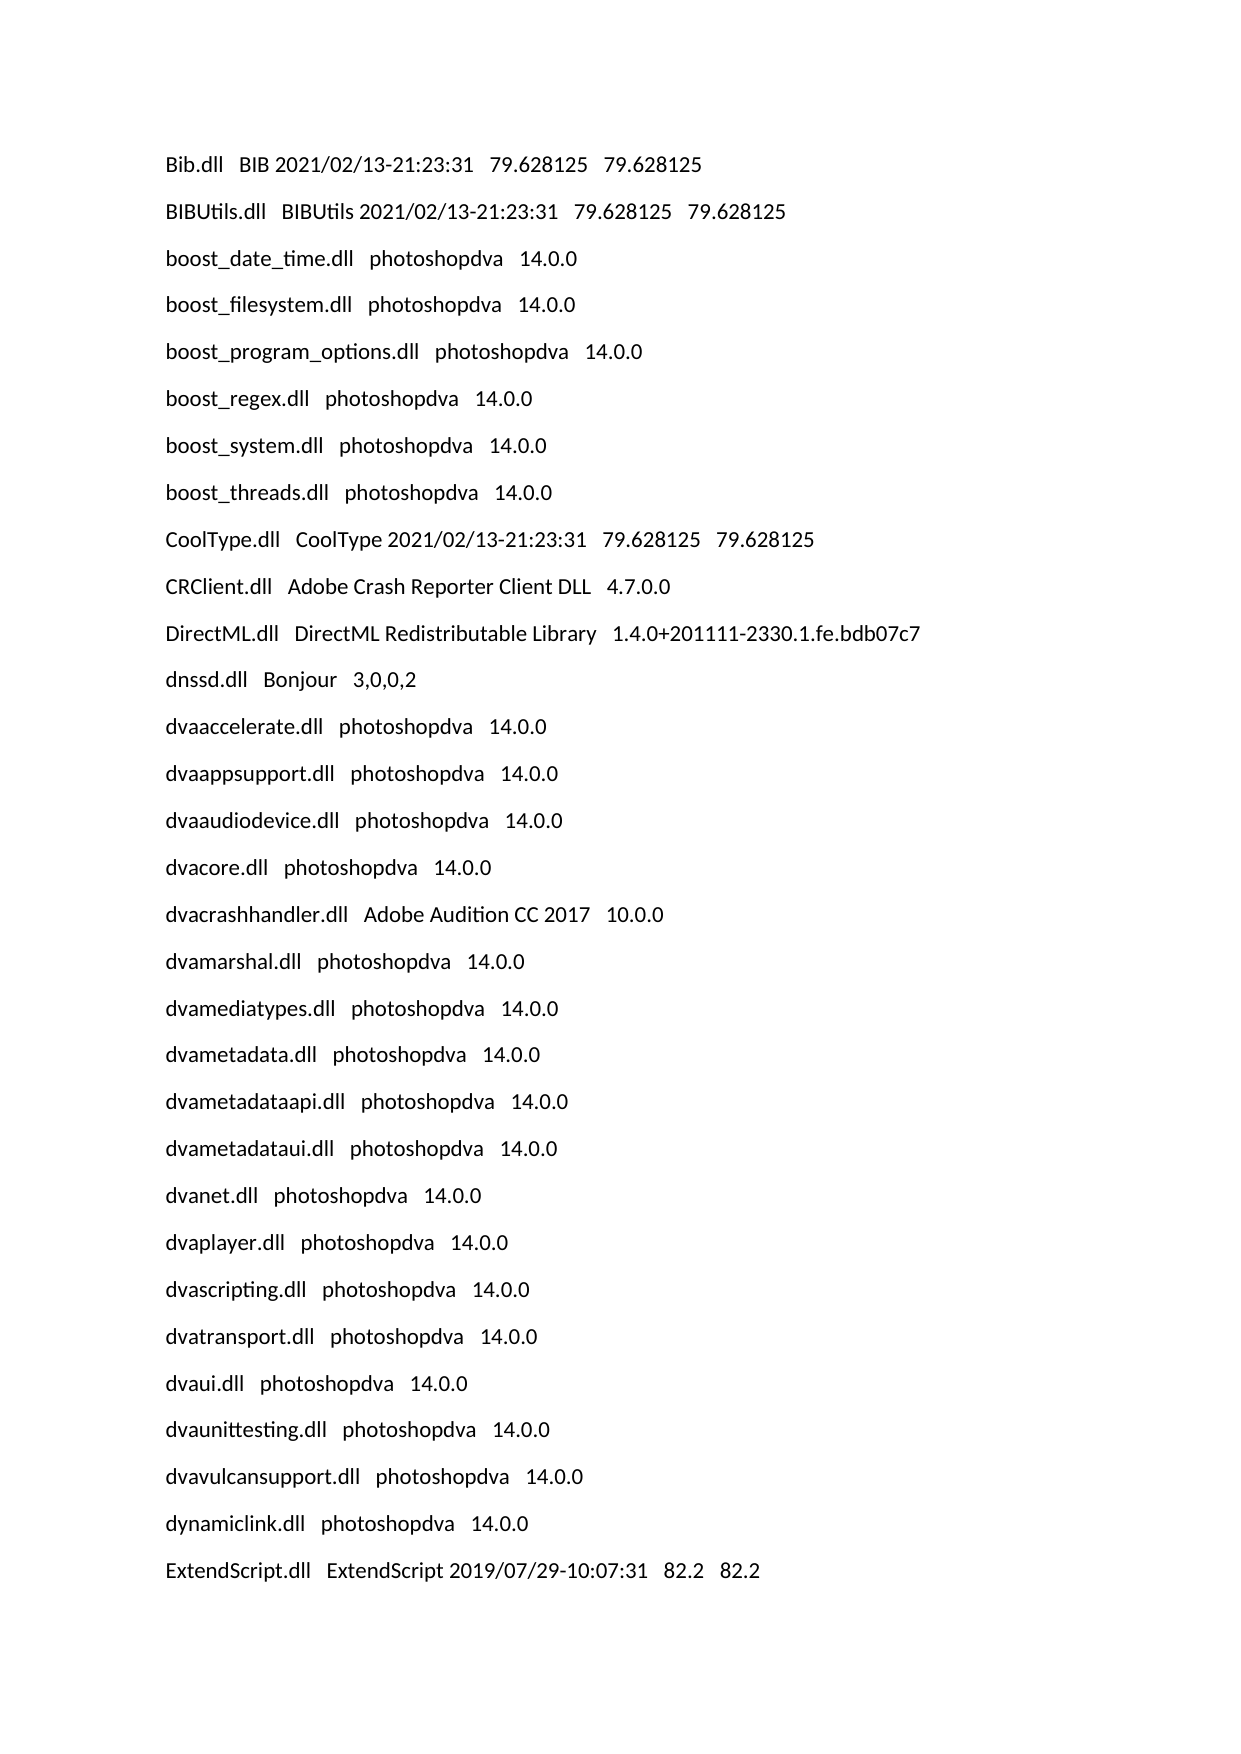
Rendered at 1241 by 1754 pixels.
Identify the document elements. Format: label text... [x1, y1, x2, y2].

text dvacrashhandler.dll Adobe Audition CC 2017 10.0.0 [150, 900, 1090, 928]
text CoolType.dll CoolType 2021/02/13-21:23:31 79.628125 79.628125 [150, 525, 1090, 553]
text boost_filesystem.dll photoshopdva 14.0.0 [150, 291, 1090, 319]
text boost_program_options.dll photoshopdva 14.0.0 [150, 337, 1090, 366]
text dvaaccelerate.dll photoshopdva 14.0.0 [150, 712, 1090, 741]
text ExtendScript.dll ExtendScript 2019/07/29-10:07:31 82.2 82.2 [150, 1556, 1090, 1584]
text dvascripting.dll photoshopdva 14.0.0 [150, 1275, 1090, 1303]
text dnssd.dll Bonjour 3,0,0,2 [150, 666, 1090, 694]
text boost_system.dll photoshopdva 14.0.0 [150, 431, 1090, 459]
text dvamediatypes.dll photoshopdva 14.0.0 [150, 994, 1090, 1022]
text dynamiclink.dll photoshopdva 14.0.0 [150, 1509, 1090, 1537]
text dvacore.dll photoshopdva 14.0.0 [150, 853, 1090, 881]
text dvaaudiodevice.dll photoshopdva 14.0.0 [150, 806, 1090, 834]
text dvamarshal.dll photoshopdva 14.0.0 [150, 947, 1090, 975]
text dvaui.dll photoshopdva 14.0.0 [150, 1369, 1090, 1397]
text DirectML.dll DirectML Redistributable Library 1.4.0+201111-2330.1.fe.bdb07c7 [150, 619, 1090, 647]
text boost_threads.dll photoshopdva 14.0.0 [150, 478, 1090, 506]
text dvametadata.dll photoshopdva 14.0.0 [150, 1041, 1090, 1069]
text dvaplayer.dll photoshopdva 14.0.0 [150, 1228, 1090, 1256]
text boost_regex.dll photoshopdva 14.0.0 [150, 384, 1090, 412]
text dvametadataapi.dll photoshopdva 14.0.0 [150, 1087, 1090, 1116]
text dvanet.dll photoshopdva 14.0.0 [150, 1181, 1090, 1209]
text dvaunittesting.dll photoshopdva 14.0.0 [150, 1416, 1090, 1444]
text BIBUtils.dll BIBUtils 2021/02/13-21:23:31 79.628125 79.628125 [150, 197, 1090, 225]
text dvatransport.dll photoshopdva 14.0.0 [150, 1322, 1090, 1350]
text dvavulcansupport.dll photoshopdva 14.0.0 [150, 1462, 1090, 1491]
text CRClient.dll Adobe Crash Reporter Client DLL 4.7.0.0 [150, 572, 1090, 600]
text Bib.dll BIB 2021/02/13-21:23:31 79.628125 79.628125 [150, 150, 1090, 178]
text boost_date_time.dll photoshopdva 14.0.0 [150, 244, 1090, 272]
text dvametadataui.dll photoshopdva 14.0.0 [150, 1134, 1090, 1162]
text dvaappsupport.dll photoshopdva 14.0.0 [150, 759, 1090, 787]
